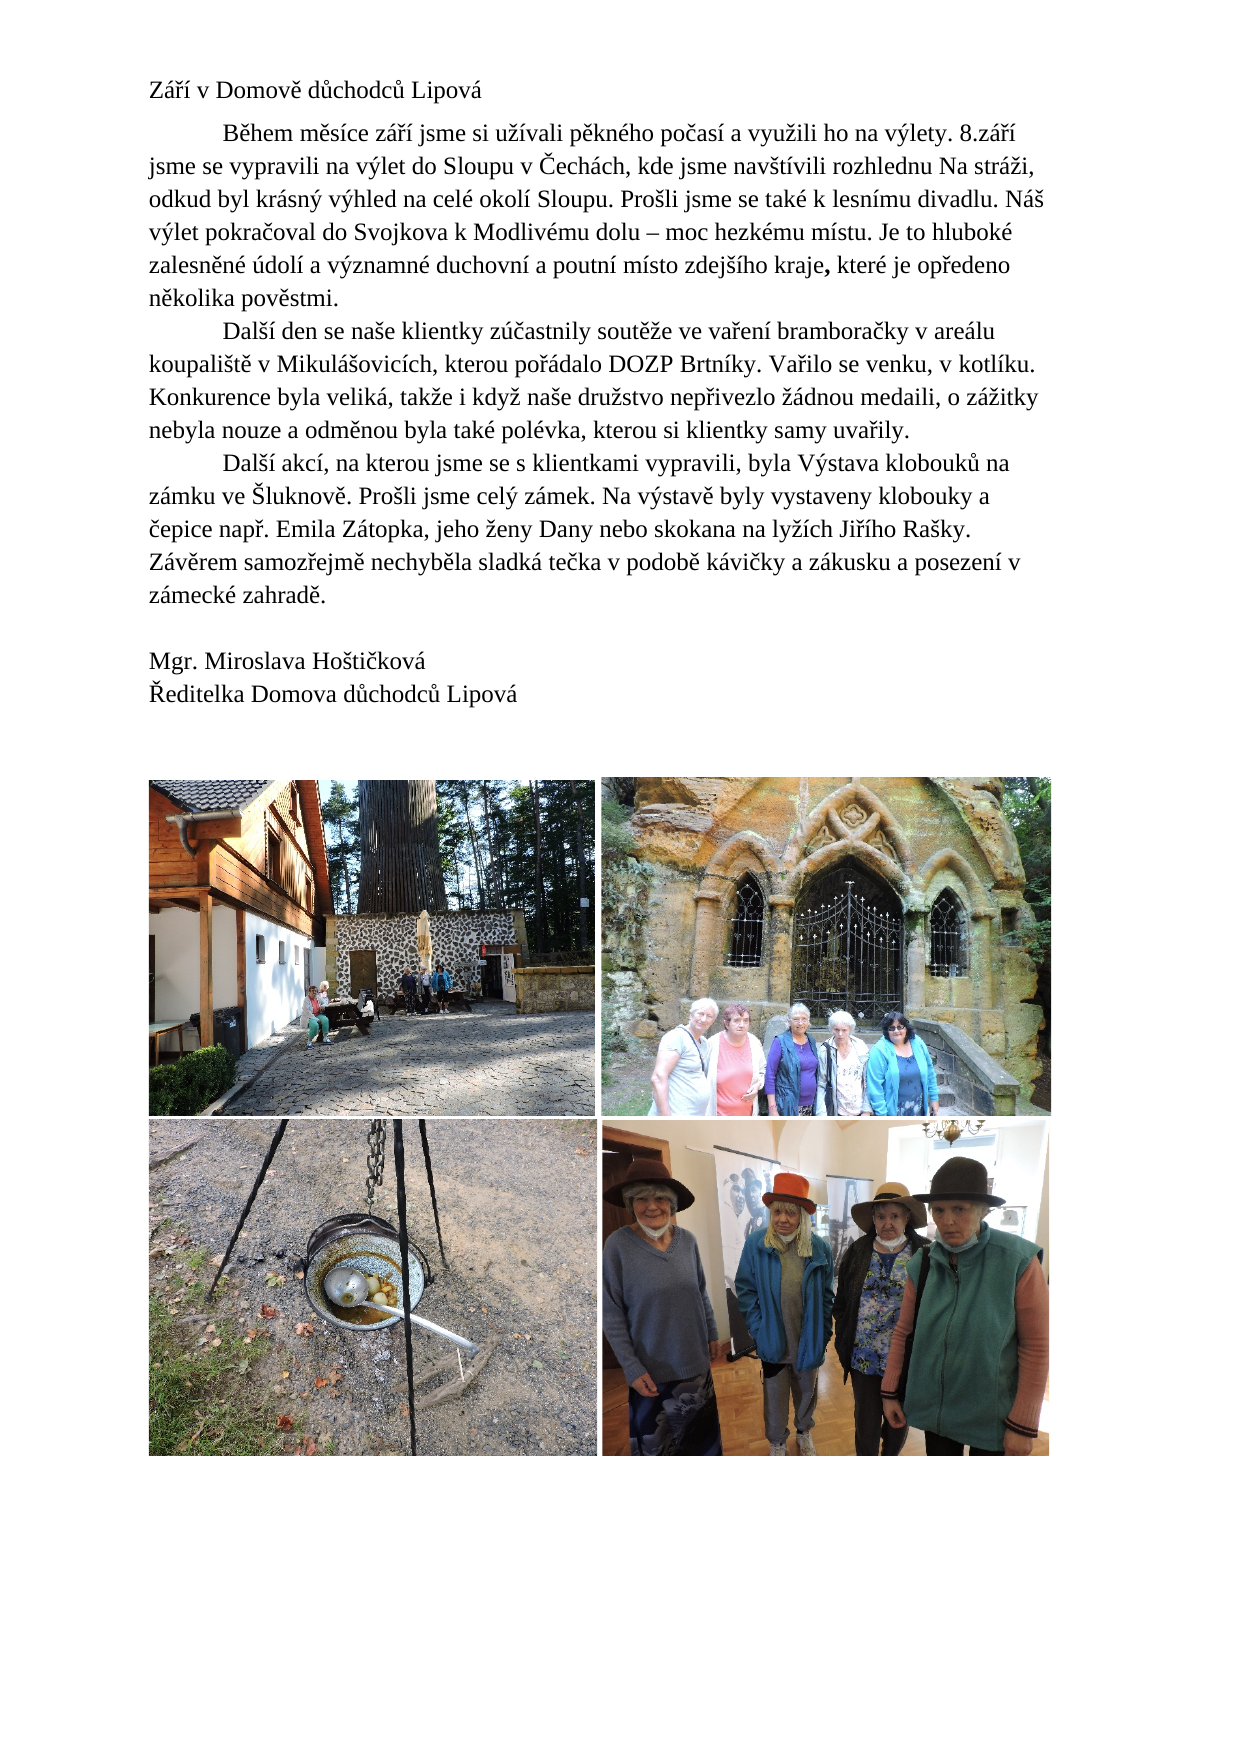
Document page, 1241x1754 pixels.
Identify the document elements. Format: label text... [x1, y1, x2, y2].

text Další akcí, na kterou jsme se s klientkami vypravili, byla Výstava klobouků na zámku ve Šluknově. Prošli jsme celý zámek. Na výstavě byly vystaveny klobouky a čepice např. Emila Zátopka, jeho ženy Dany nebo skokana na lyžích Jiřího Rašky. Závěrem samozřejmě nechyběla sladká tečka v podobě kávičky a zákusku a posezení v zámecké zahradě. [149, 448, 1057, 609]
picture [602, 1120, 1050, 1456]
picture [148, 1119, 598, 1456]
picture [601, 777, 1052, 1116]
text Září v Domově důchodců Lipová [75, 75, 1057, 104]
text Ředitelka Domova důchodců Lipová [75, 679, 1057, 708]
text Během měsíce září jsme si užívali pěkného počasí a využili ho na výlety. 8.září jsme se vypravili na výlet do Sloupu v Čechách, kde jsme navštívili rozhlednu Na stráži, odkud byl krásný výhled na celé okolí Sloupu. Prošli jsme se také k lesnímu divadlu. Náš výlet pokračoval do Svojkova k Modlivému dolu – moc hezkému místu. Je to hluboké zalesněné údolí a významné duchovní a poutní místo zdejšího kraje, které je opředeno několika pověstmi. [149, 118, 1057, 312]
picture [148, 780, 595, 1116]
text Mgr. Miroslava Hoštičková [75, 646, 1057, 675]
text Další den se naše klientky zúčastnily soutěže ve vaření bramboračky v areálu koupaliště v Mikulášovicích, kterou pořádalo DOZP Brtníky. Vařilo se venku, v kotlíku. Konkurence byla veliká, takže i když naše družstvo nepřivezlo žádnou medaili, o zážitky nebyla nouze a odměnou byla také polévka, kterou si klientky samy uvařily. [149, 316, 1057, 444]
